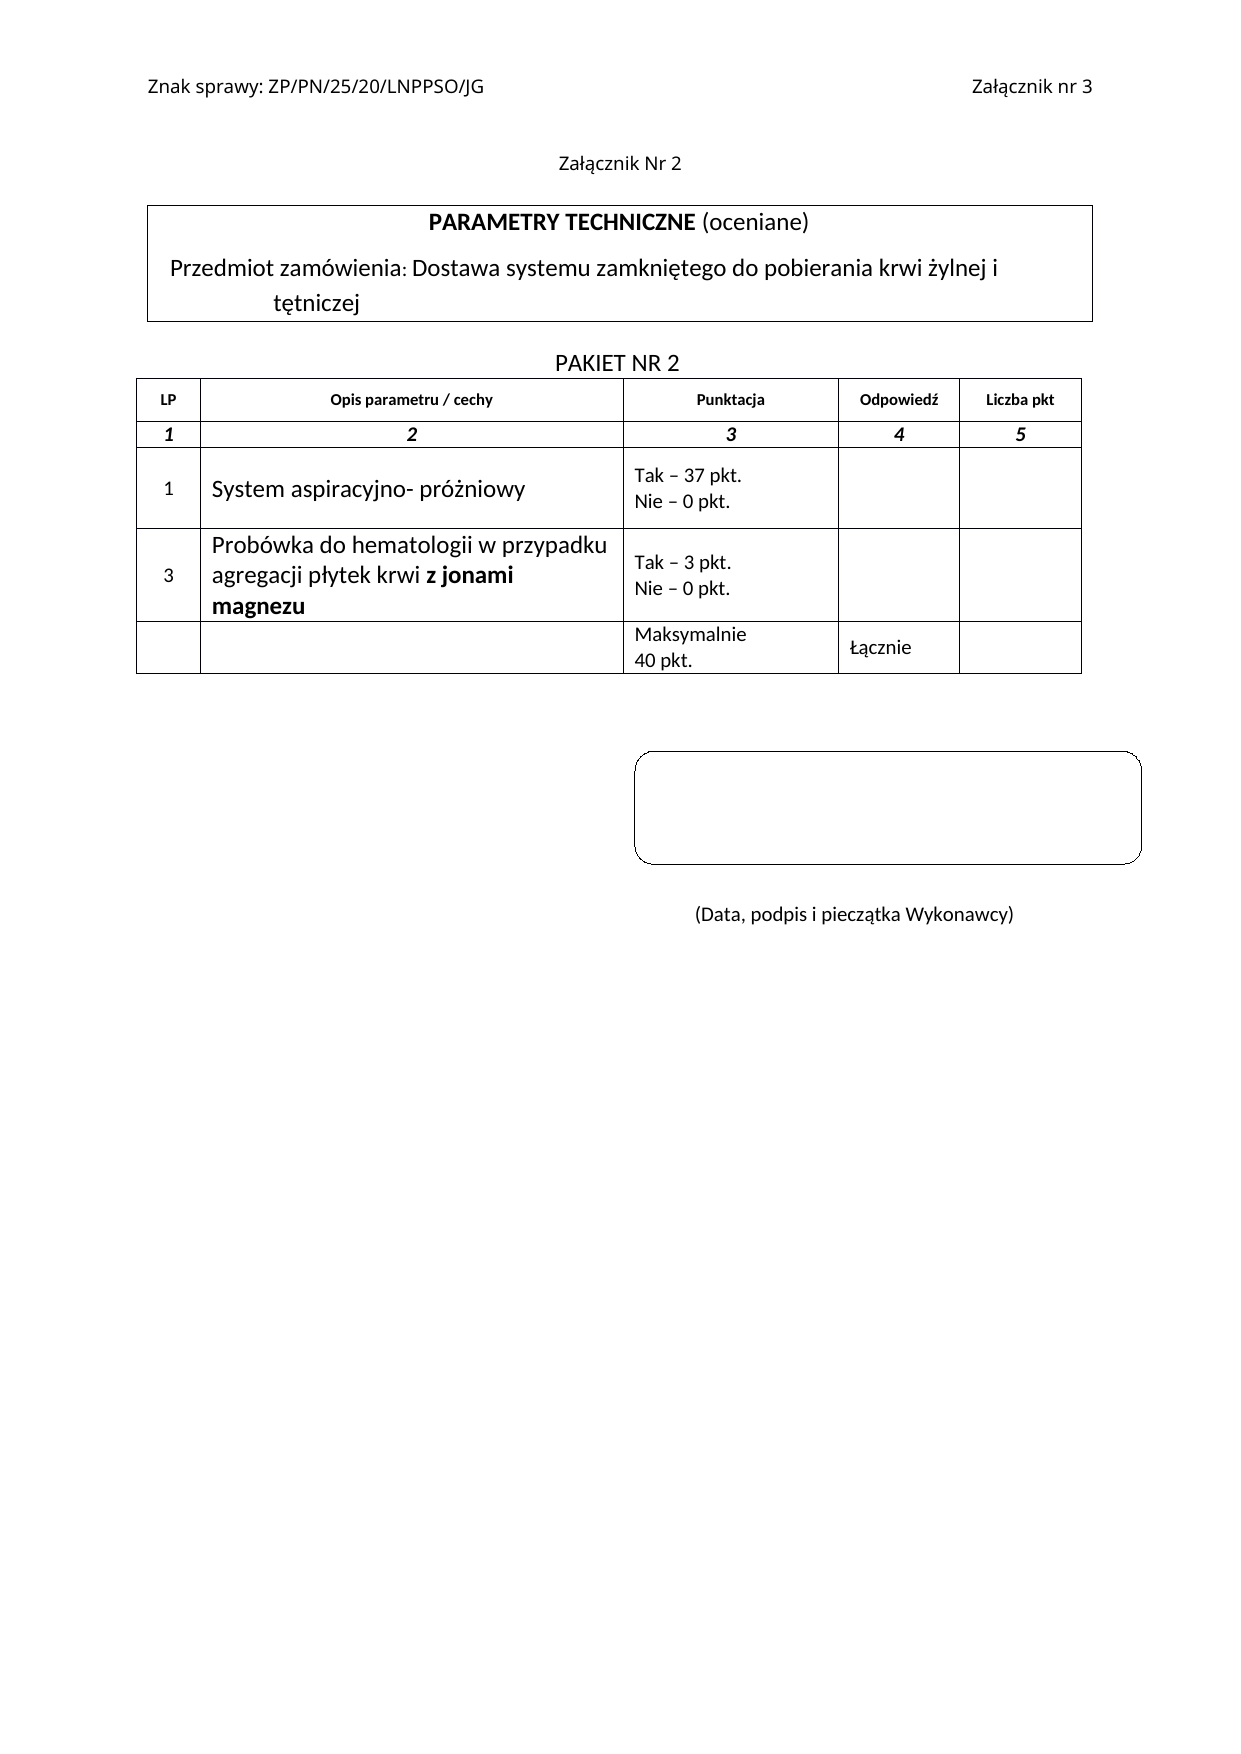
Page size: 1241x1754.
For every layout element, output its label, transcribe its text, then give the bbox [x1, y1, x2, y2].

table_cell 5 [960, 422, 1081, 447]
table_cell 4 [839, 422, 959, 447]
table_cell Tak – 37 pkt. Nie – 0 pkt. [624, 448, 838, 528]
table_cell 3 [137, 529, 200, 621]
table_cell 3 [624, 422, 838, 447]
table_header Odpowiedź [839, 379, 959, 421]
table_cell [839, 529, 959, 621]
table_header LP [137, 379, 200, 421]
table_cell [960, 622, 1081, 672]
table_header Liczba pkt [960, 379, 1081, 421]
table_cell Probówka do hematologii w przypadku agregacji płytek krwi z jonami magnezu [201, 529, 623, 621]
table_header Punktacja [624, 379, 838, 421]
table_cell Tak – 3 pkt. Nie – 0 pkt. [624, 529, 838, 621]
table_cell [960, 448, 1081, 528]
table_cell Łącznie [839, 622, 959, 672]
text PAKIET NR 2 [148, 347, 1086, 378]
text (Data, podpis i pieczątka Wykonawcy) [616, 901, 1093, 927]
table_header PARAMETRY TECHNICZNE (oceniane) Przedmiot zamówienia: Dostawa systemu zamkniętego do pobierania krwi żylnej i tętniczej [148, 206, 1092, 321]
table_cell [960, 529, 1081, 621]
table_header Opis parametru / cechy [201, 379, 623, 421]
table_cell 1 [137, 448, 200, 528]
table_cell 2 [201, 422, 623, 447]
table_cell [839, 448, 959, 528]
table_cell [137, 622, 200, 672]
table_cell Maksymalnie 40 pkt. [624, 622, 838, 672]
table_cell System aspiracyjno- próżniowy [201, 448, 623, 528]
table_cell [201, 622, 623, 672]
table_cell 1 [137, 422, 200, 447]
